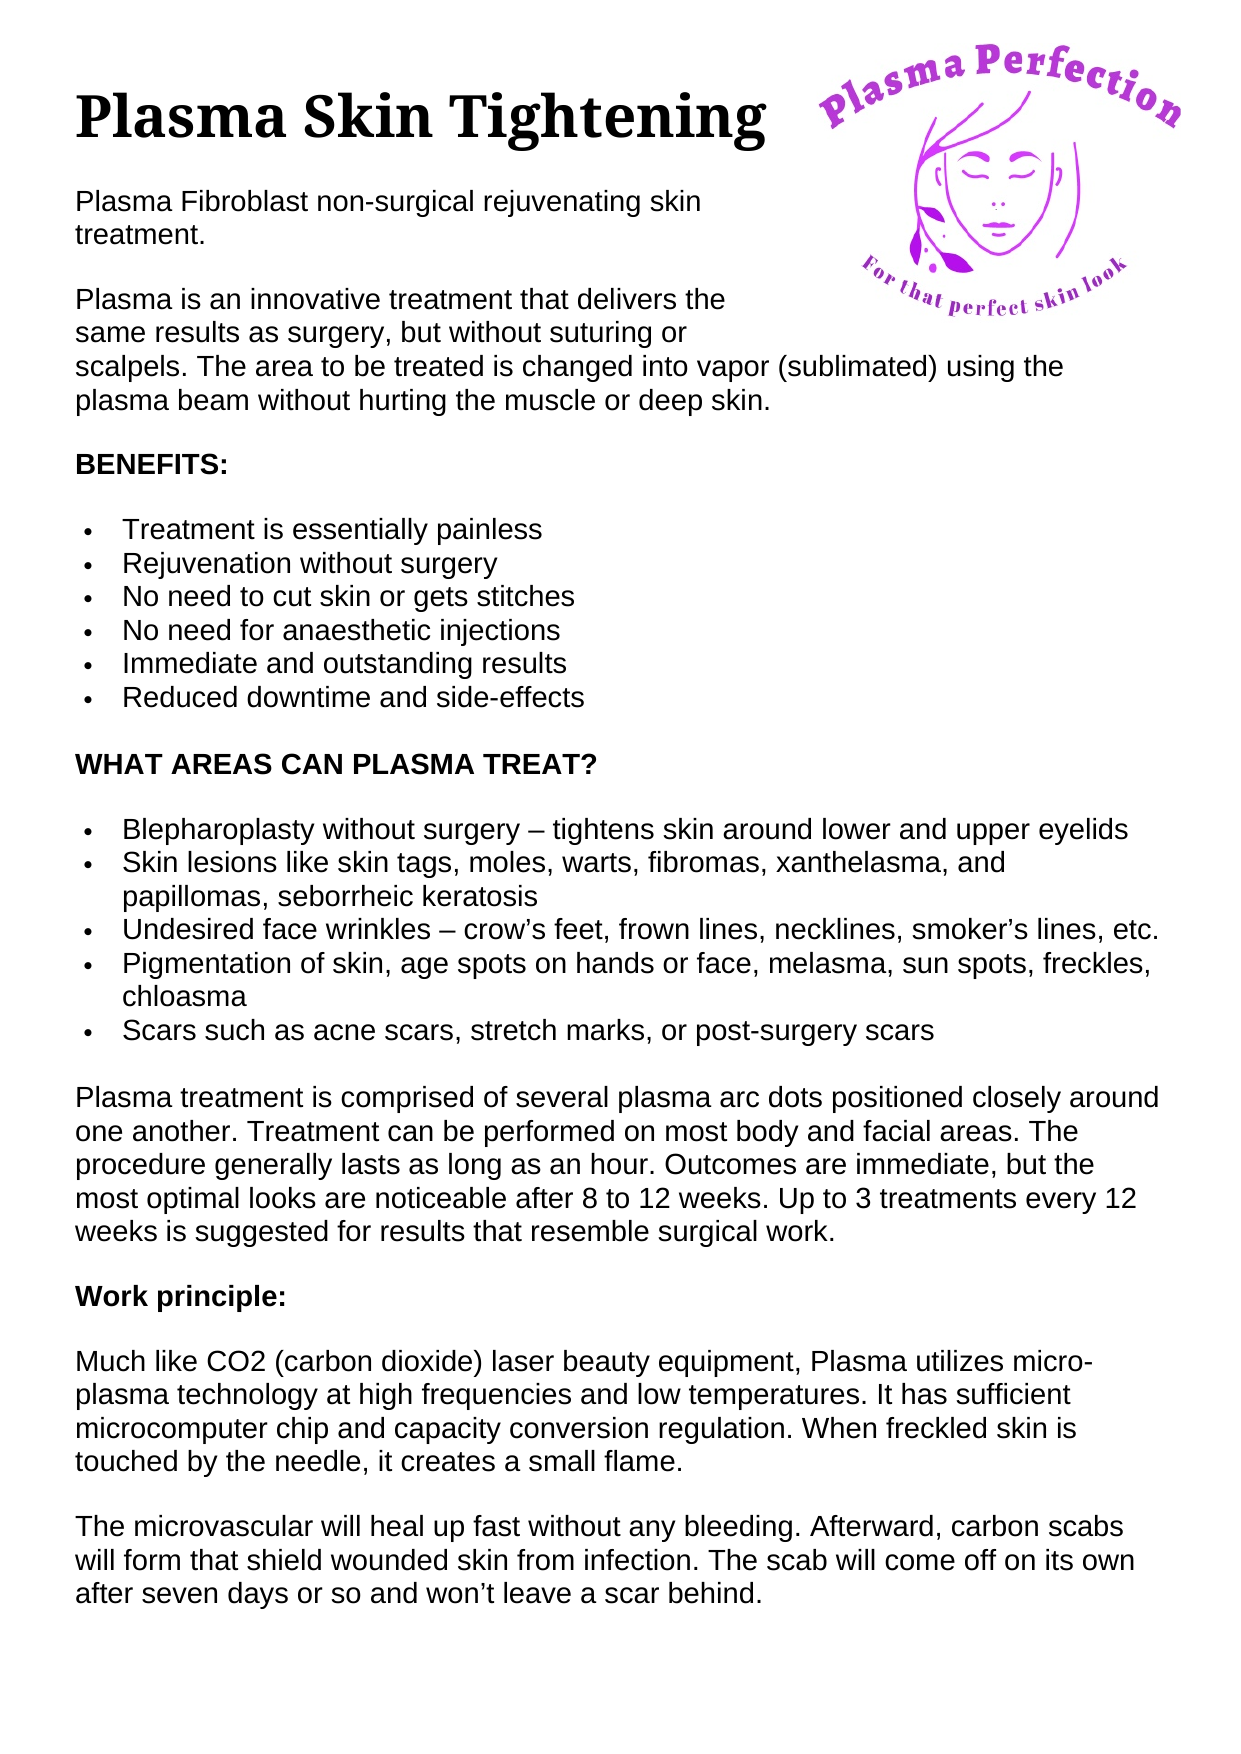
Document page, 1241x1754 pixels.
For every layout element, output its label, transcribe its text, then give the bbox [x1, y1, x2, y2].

text WHAT AREAS CAN PLASMA TREAT? [75, 747, 1165, 781]
list Scars such as acne scars, stretch marks, or post-surgery scars [84, 1013, 1165, 1047]
text Plasma Fibroblast non-surgical rejuvenating skin treatment. [75, 184, 816, 251]
text Plasma treatment is comprised of several plasma arc dots positioned closely around one another. Treatment can be performed on most body and facial areas. The procedure generally lasts as long as an hour. Outcomes are immediate, but the most optimal looks are noticeable after 8 to 12 weeks. Up to 3 treatments every 12 weeks is suggested for results that resemble surgical work. [75, 1080, 1165, 1248]
text Plasma is an innovative treatment that delivers the same results as surgery, but without suturing or scalpels. The area to be treated is changed into vapor (sublimated) using the plasma beam without hurting the muscle or deep skin. [75, 282, 1165, 416]
list Undesired face wrinkles – crow’s feet, frown lines, necklines, smoker’s lines, etc. [84, 912, 1165, 946]
text Plasma Skin Tightening [75, 75, 816, 154]
list Reduced downtime and side-effects [84, 680, 1165, 713]
list Rejuvenation without surgery [84, 546, 1165, 579]
list No need for anaesthetic injections [84, 613, 1165, 646]
text Work principle: [75, 1279, 1165, 1313]
text BENEFITS: [75, 447, 1165, 481]
text Much like CO2 (carbon dioxide) laser beauty equipment, Plasma utilizes micro-plasma technology at high frequencies and low temperatures. It has sufficient microcomputer chip and capacity conversion regulation. When freckled skin is touched by the needle, it creates a small flame. [75, 1344, 1165, 1478]
text The microvascular will heal up fast without any bleeding. Afterward, carbon scabs will form that shield wounded skin from infection. The scab will come off on its own after seven days or so and won’t leave a scar behind. [75, 1509, 1165, 1610]
list Immediate and outstanding results [84, 646, 1165, 680]
list Blepharoplasty without surgery – tightens skin around lower and upper eyelids [84, 812, 1165, 845]
list Skin lesions like skin tags, moles, warts, fibromas, xanthelasma, and papillomas, seborrheic keratosis [84, 845, 1165, 912]
picture [816, 43, 1181, 323]
list No need to cut skin or gets stitches [84, 579, 1165, 613]
list Treatment is essentially painless [84, 512, 1165, 546]
list Pigmentation of skin, age spots on hands or face, melasma, sun spots, freckles, chloasma [84, 946, 1165, 1013]
